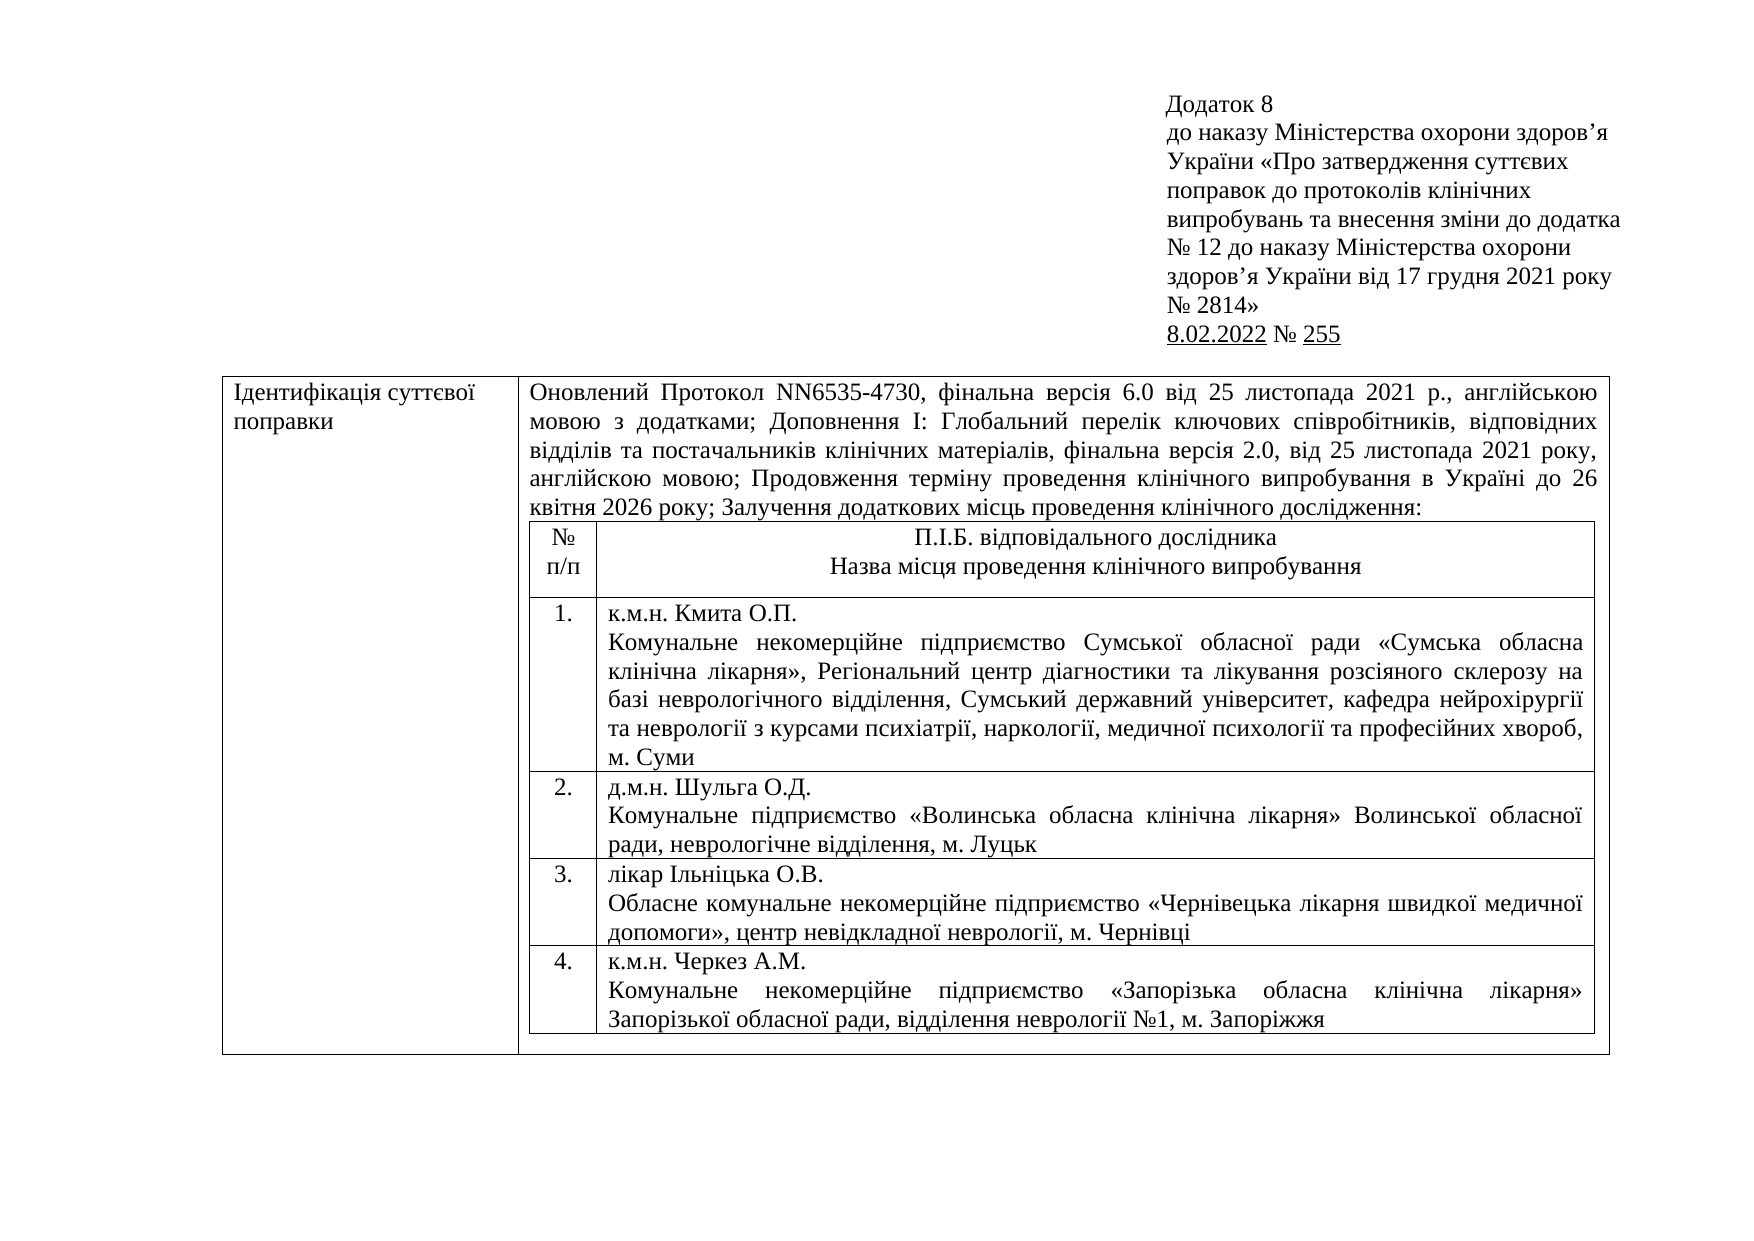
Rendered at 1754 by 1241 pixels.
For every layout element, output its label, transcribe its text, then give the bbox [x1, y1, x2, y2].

table_header Оновлений Протокол NN6535-4730, фінальна версія 6.0 від 25 листопада 2021 р., англійською мовою з додатками; Доповнення І: Глобальний перелік ключових співробітників, відповідних відділів та постачальників клінічних матеріалів, фінальна версія 2.0, від 25 листопада 2021 року, англійскою мовою; Продовження терміну проведення клінічного випробування в Україні до 26 квітня 2026 року; Залучення додаткових місць проведення клінічного дослідження: [519, 377, 1609, 1054]
text до наказу Міністерства охорони здоров’я України «Про затвердження суттєвих поправок до протоколів клінічних випробувань та внесення зміни до додатка № 12 до наказу Міністерства охорони здоров’я України від 17 грудня 2021 року № 2814» [1167, 117, 1624, 319]
table_header Ідентифікація суттєвої поправки [223, 377, 518, 1054]
text Додаток 8 [222, 89, 1624, 117]
text 8.02.2022 № 255 [1167, 319, 1624, 347]
